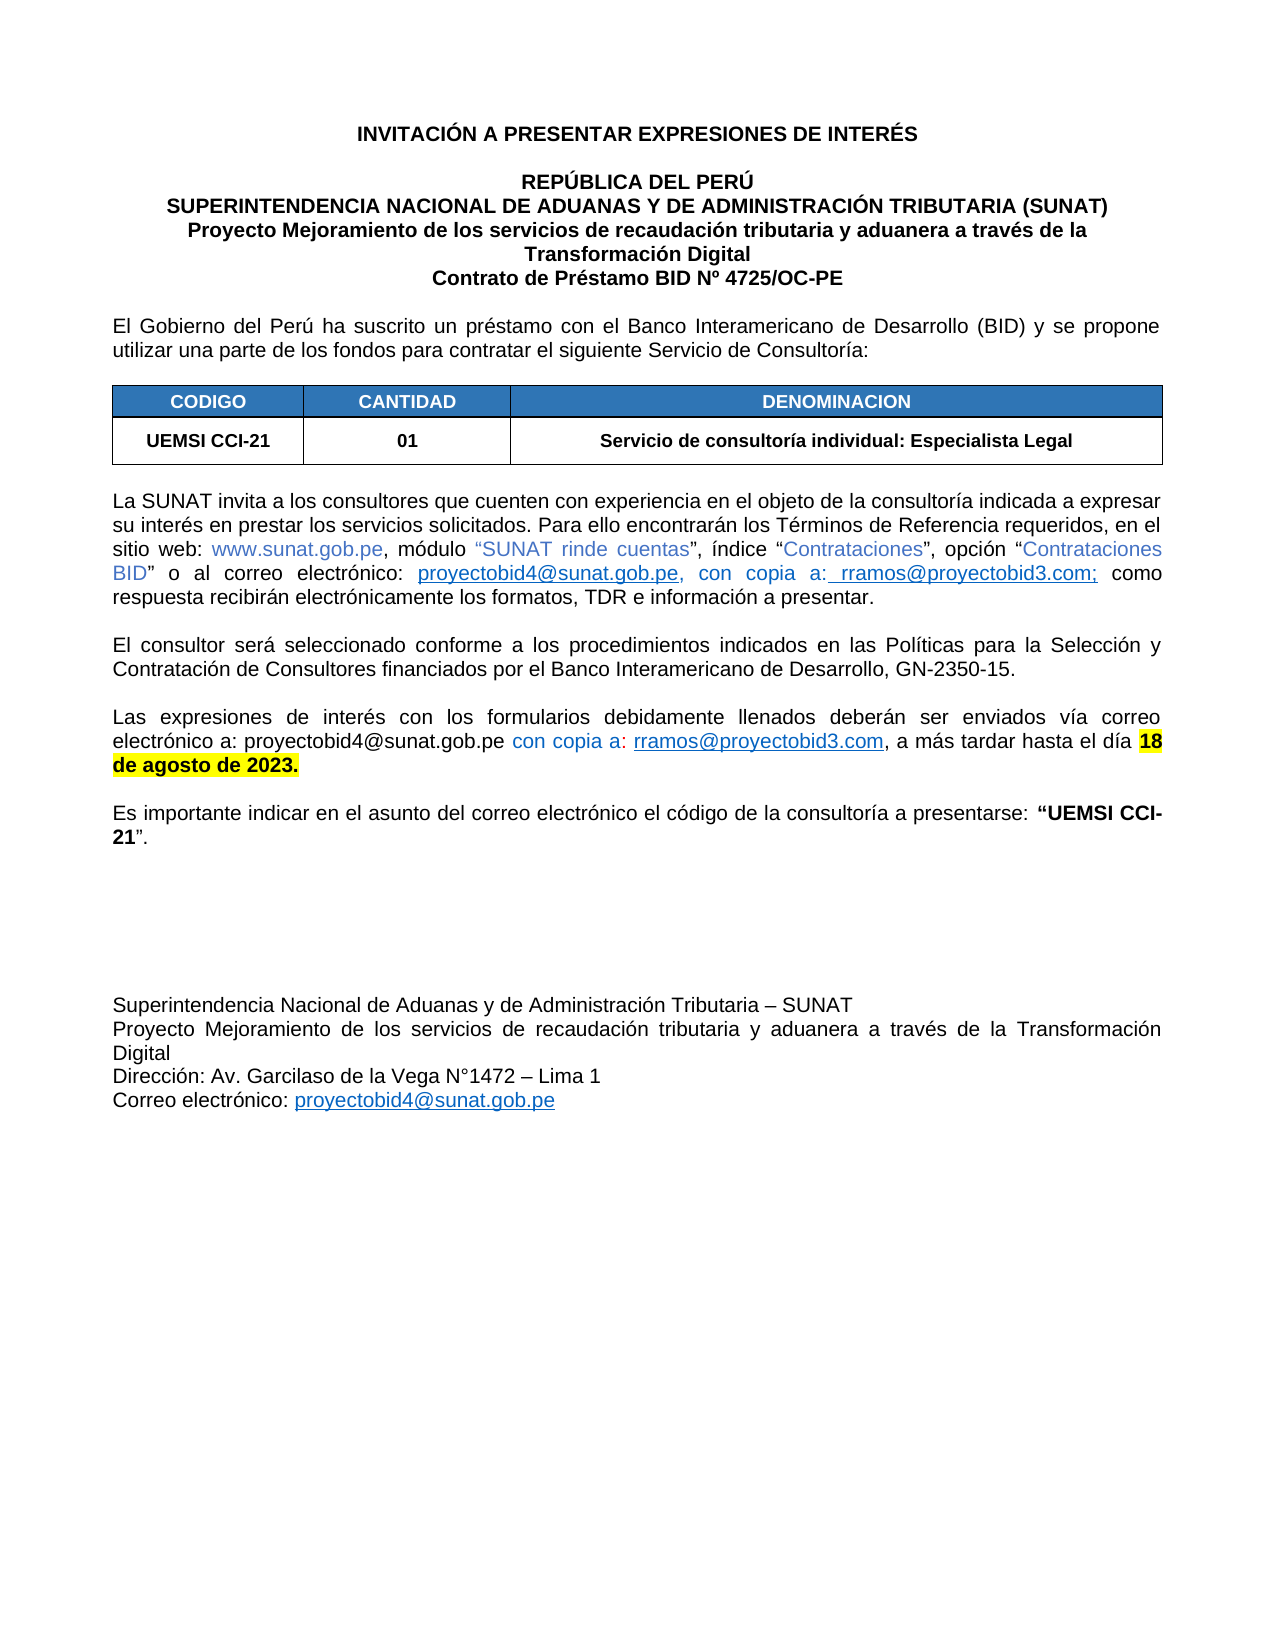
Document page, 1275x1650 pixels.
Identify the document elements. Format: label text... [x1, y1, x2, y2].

table_header CODIGO [113, 386, 303, 416]
text La SUNAT invita a los consultores que cuenten con experiencia en el objeto de la consultoría indicada a expresar su interés en prestar los servicios solicitados. Para ello encontrarán los Términos de Referencia requeridos, en el sitio web: www.sunat.gob.pe, módulo “SUNAT rinde cuentas”, índice “Contrataciones”, opción “Contrataciones BID” o al correo electrónico: proyectobid4@sunat.gob.pe, con copia a: rramos@proyectobid3.com; como respuesta recibirán electrónicamente los formatos, TDR e información a presentar. [112, 489, 1162, 609]
table_cell Servicio de consultoría individual: Especialista Legal [511, 418, 1162, 464]
text Las expresiones de interés con los formularios debidamente llenados deberán ser enviados vía correo electrónico a: proyectobid4@sunat.gob.pe con copia a: rramos@proyectobid3.com, a más tardar hasta el día 18 de agosto de 2023. [112, 705, 1162, 777]
text El Gobierno del Perú ha suscrito un préstamo con el Banco Interamericano de Desarrollo (BID) y se propone utilizar una parte de los fondos para contratar el siguiente Servicio de Consultoría: [112, 313, 1162, 361]
text INVITACIÓN A PRESENTAR EXPRESIONES DE INTERÉS [112, 122, 1162, 146]
table_header CANTIDAD [304, 386, 510, 416]
text Proyecto Mejoramiento de los servicios de recaudación tributaria y aduanera a través de la Transformación Digital [112, 218, 1162, 266]
table_cell 01 [304, 418, 510, 464]
text SUPERINTENDENCIA NACIONAL DE ADUANAS Y DE ADMINISTRACIÓN TRIBUTARIA (SUNAT) [112, 194, 1162, 218]
text REPÚBLICA DEL PERÚ [112, 170, 1162, 194]
text Correo electrónico: proyectobid4@sunat.gob.pe [112, 1088, 1162, 1112]
text Superintendencia Nacional de Aduanas y de Administración Tributaria – SUNAT [112, 992, 1162, 1016]
text Dirección: Av. Garcilaso de la Vega N°1472 – Lima 1 [112, 1064, 1162, 1088]
table_cell UEMSI CCI-21 [113, 418, 303, 464]
text Contrato de Préstamo BID Nº 4725/OC-PE [112, 266, 1162, 289]
text El consultor será seleccionado conforme a los procedimientos indicados en las Políticas para la Selección y Contratación de Consultores financiados por el Banco Interamericano de Desarrollo, GN-2350-15. [112, 633, 1162, 681]
text Proyecto Mejoramiento de los servicios de recaudación tributaria y aduanera a través de la Transformación Digital [112, 1016, 1162, 1064]
table_header DENOMINACION [511, 386, 1162, 416]
text Es importante indicar en el asunto del correo electrónico el código de la consultoría a presentarse: “UEMSI CCI-21”. [112, 801, 1162, 849]
